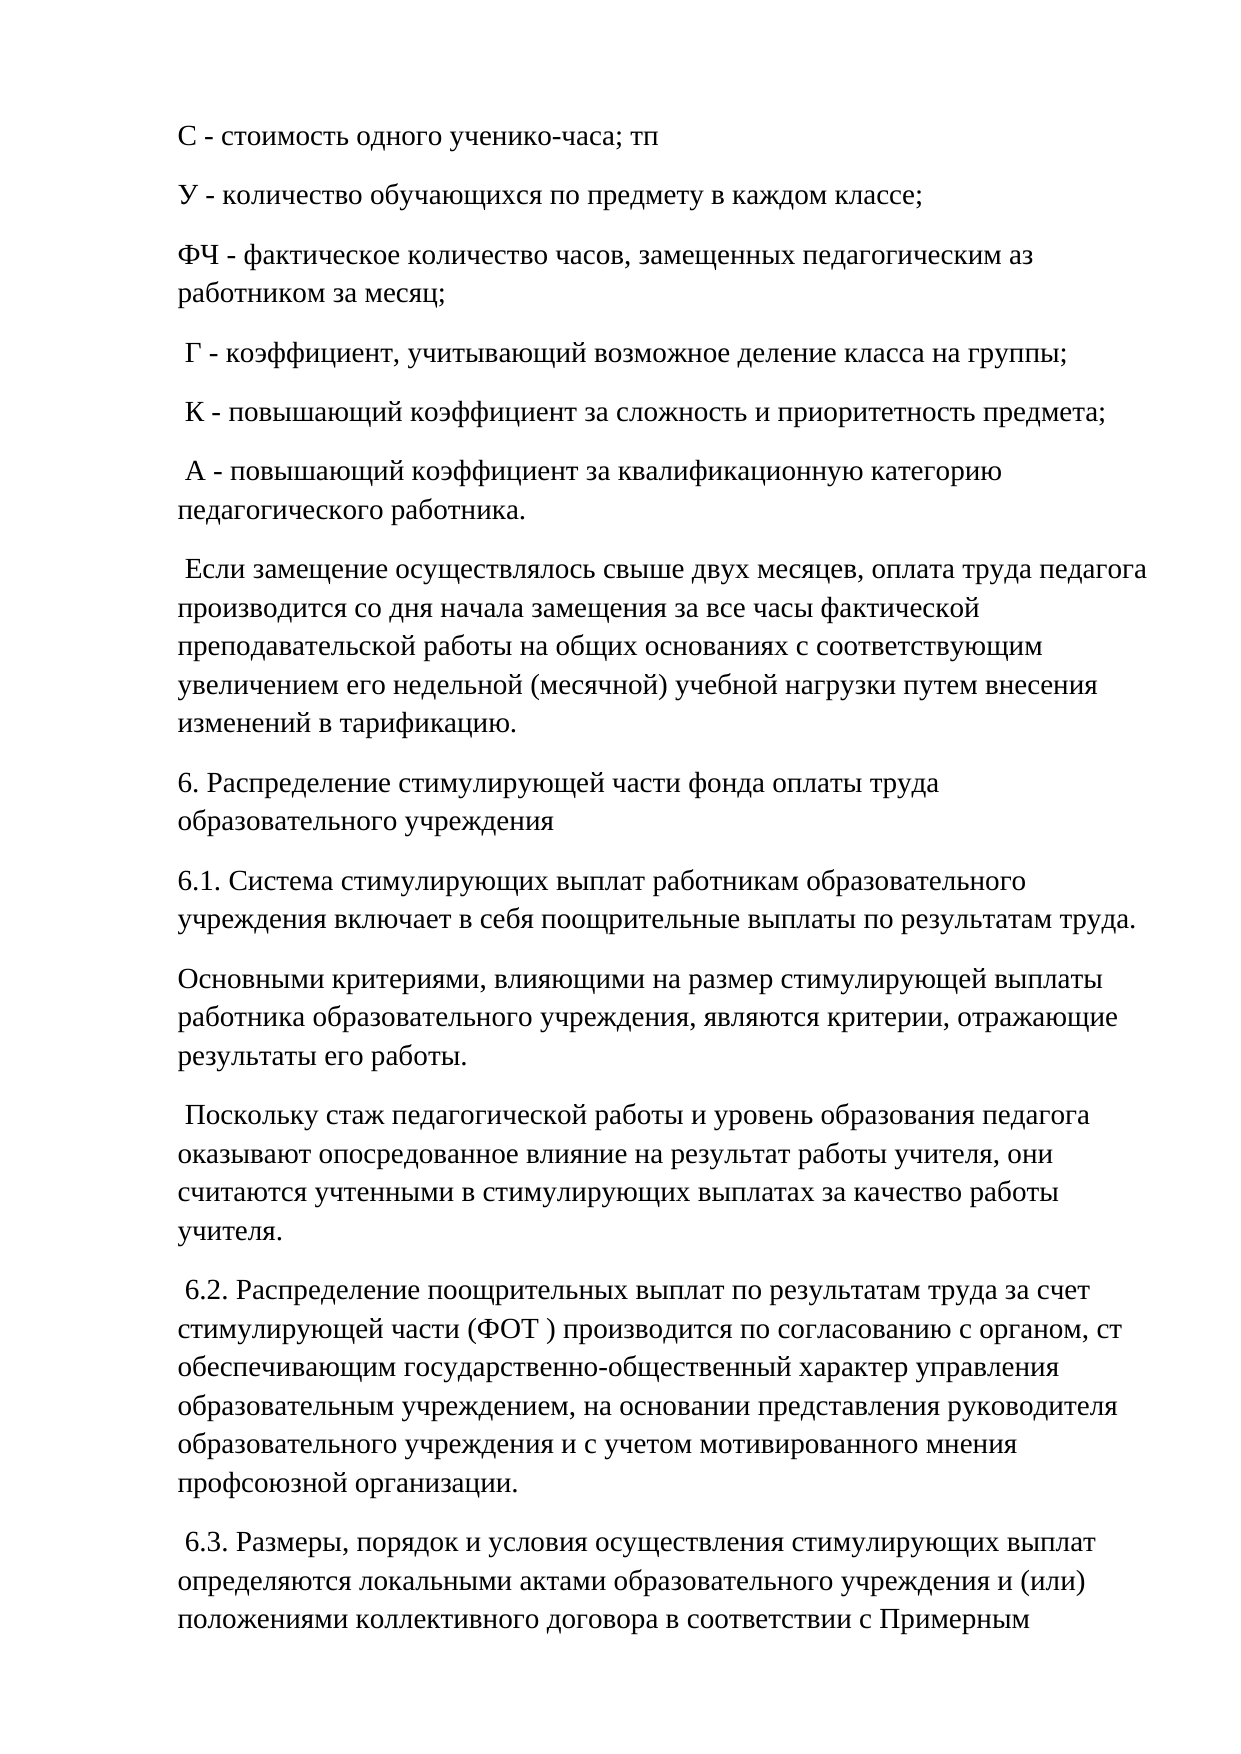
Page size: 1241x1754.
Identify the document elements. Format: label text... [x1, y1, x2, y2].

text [177, 1524, 1152, 1635]
text Основными критериями, влияющими на размер стимулирующей выплаты работника образовательного учреждения, являются критерии, отражающие результаты его работы. [177, 961, 1152, 1071]
text С - стоимость одного ученико-часа; тп [177, 118, 1152, 152]
text 6.1. Система стимулирующих выплат работникам образовательного учреждения включает в себя поощрительные выплаты по результатам труда. [177, 863, 1152, 935]
text Если замещение осуществлялось свыше двух месяцев, оплата труда педагога производится со дня начала замещения за все часы фактической преподавательской работы на общих основаниях с соответствующим увеличением его недельной (месячной) учебной нагрузки путем внесения изменений в тарификацию. [177, 551, 1152, 739]
text К - повышающий коэффициент за сложность и приоритетность предмета; [177, 394, 1152, 428]
text 6.2. Распределение поощрительных выплат по результатам труда за счет стимулирующей части (ФОТ ) производится по согласованию с органом, ст обеспечивающим государственно-общественный характер управления образовательным учреждением, на основании представления руководителя образовательного учреждения и с учетом мотивированного мнения профсоюзной организации. [177, 1272, 1152, 1498]
text Поскольку стаж педагогической работы и уровень образования педагога оказывают опосредованное влияние на результат работы учителя, они считаются учтенными в стимулирующих выплатах за качество работы учителя. [177, 1097, 1152, 1246]
text 6. Распределение стимулирующей части фонда оплаты труда образовательного учреждения [177, 765, 1152, 837]
text Г - коэффициент, учитывающий возможное деление класса на группы; [177, 335, 1152, 368]
text ФЧ - фактическое количество часов, замещенных педагогическим аз работником за месяц; [177, 237, 1152, 309]
text У - количество обучающихся по предмету в каждом классе; [177, 177, 1152, 211]
text А - повышающий коэффициент за квалификационную категорию педагогического работника. [177, 453, 1152, 526]
